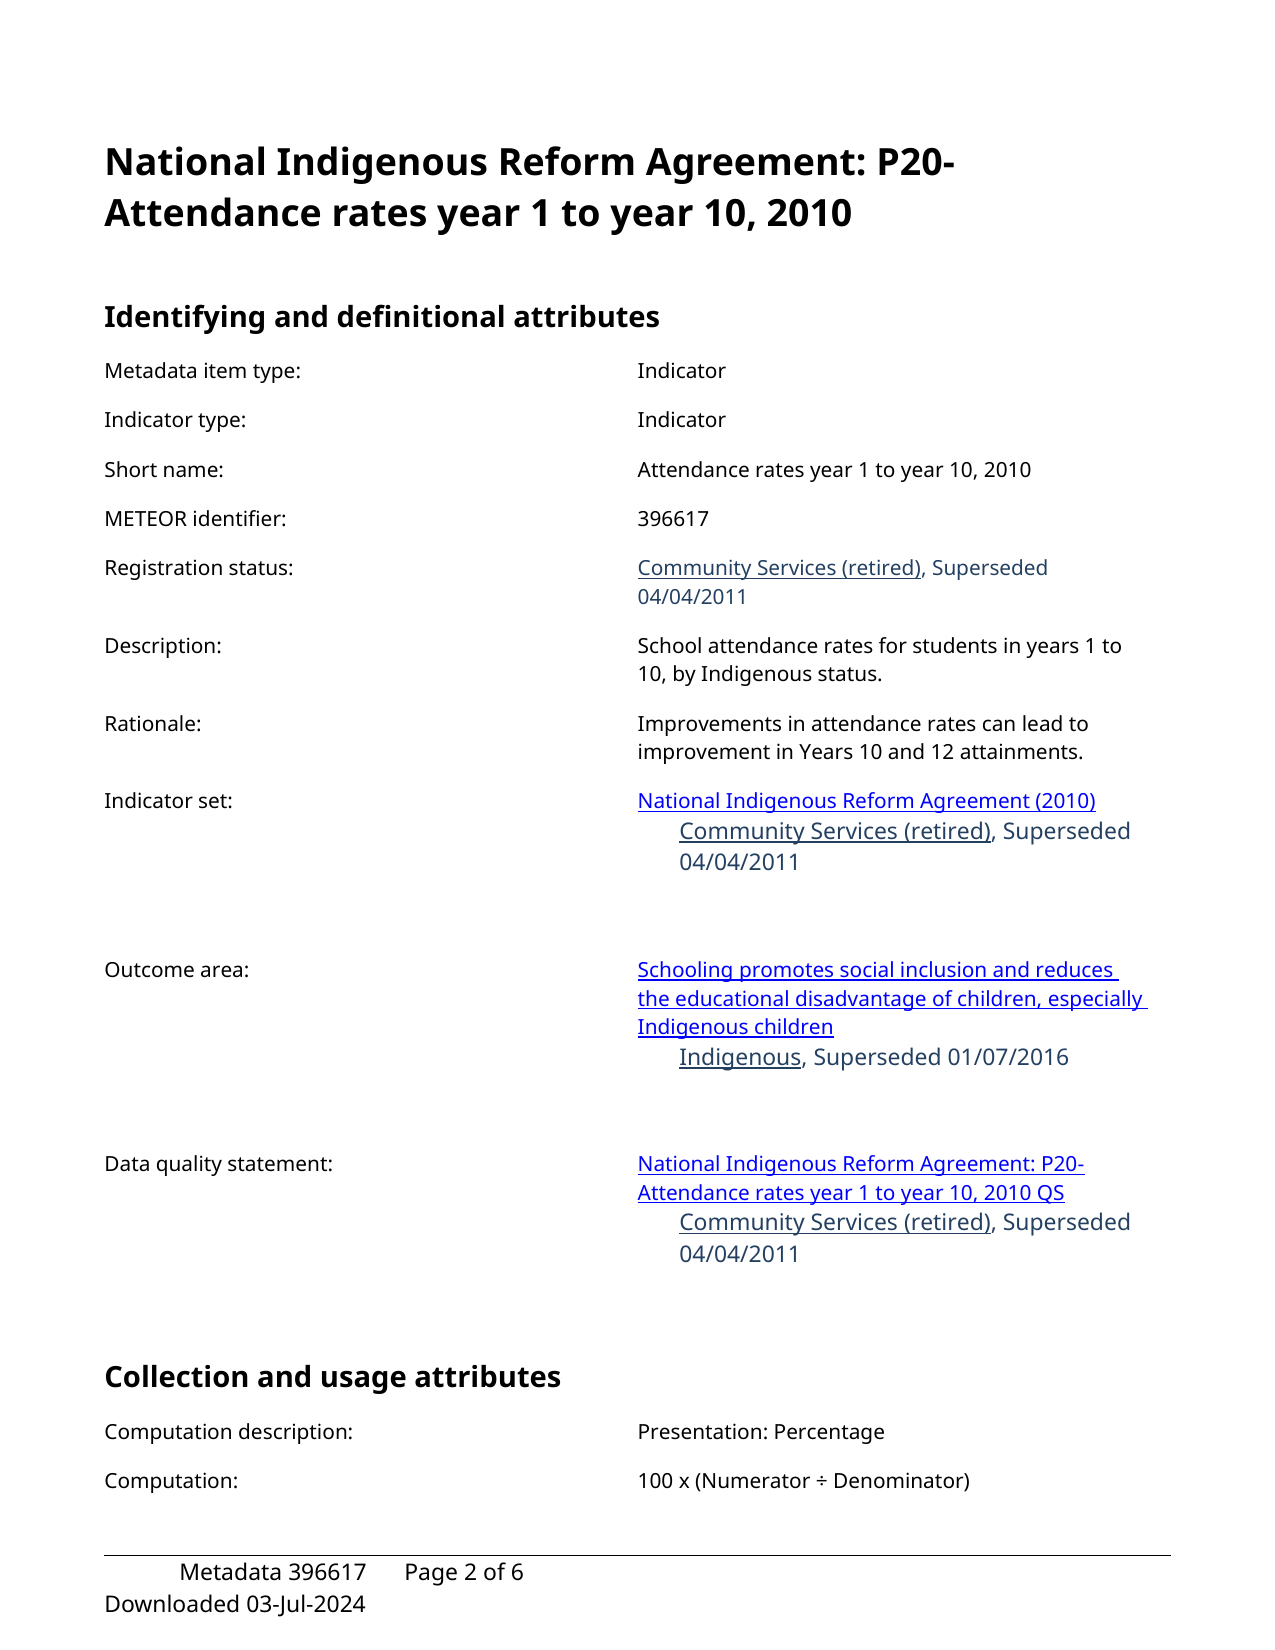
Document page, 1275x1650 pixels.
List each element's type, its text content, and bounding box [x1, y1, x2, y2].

table_cell Computation: [93, 1456, 626, 1505]
table_cell Metadata item type: [93, 346, 626, 395]
table_cell Description: [93, 621, 626, 698]
table_cell Indicator [626, 346, 1159, 395]
table_cell Short name: [93, 445, 626, 494]
table_cell Indicator [626, 395, 1159, 444]
table_cell Community Services (retired), Superseded 04/04/2011 [626, 543, 1159, 621]
table_cell School attendance rates for students in years 1 to 10, by Indigenous status. [626, 621, 1159, 698]
table_cell Attendance rates year 1 to year 10, 2010 [626, 445, 1159, 494]
table_cell Outcome area: [93, 945, 626, 1139]
table_cell National Indigenous Reform Agreement (2010) Community Services (retired), Superseded 04/04/2011 [626, 776, 1159, 945]
table_cell National Indigenous Reform Agreement: P20-Attendance rates year 1 to year 10, 2010 QS Community Services (retired), Superseded 04/04/2011 [626, 1139, 1159, 1279]
table_cell 396617 [626, 494, 1159, 543]
table_header Identifying and definitional attributes [93, 250, 1159, 346]
table_cell Data quality statement: [93, 1139, 626, 1279]
table_cell Registration status: [93, 543, 626, 621]
table_cell Improvements in attendance rates can lead to improvement in Years 10 and 12 attainments. [626, 699, 1159, 776]
table_cell METEOR identifier: [93, 494, 626, 543]
table_cell 100 x (Numerator ÷ Denominator) [626, 1456, 1159, 1505]
table_cell Presentation: Percentage [626, 1406, 1159, 1456]
table_cell Computation description: [93, 1406, 626, 1456]
table_cell Indicator set: [93, 776, 626, 945]
table_header Collection and usage attributes [93, 1311, 1159, 1406]
table_cell Schooling promotes social inclusion and reduces the educational disadvantage of children, especially Indigenous children Indigenous, Superseded 01/07/2016 [626, 945, 1159, 1139]
table_cell Indicator type: [93, 395, 626, 444]
table_cell Rationale: [93, 699, 626, 776]
subtitle National Indigenous Reform Agreement: P20-Attendance rates year 1 to year 10, 2010 [104, 135, 1171, 237]
